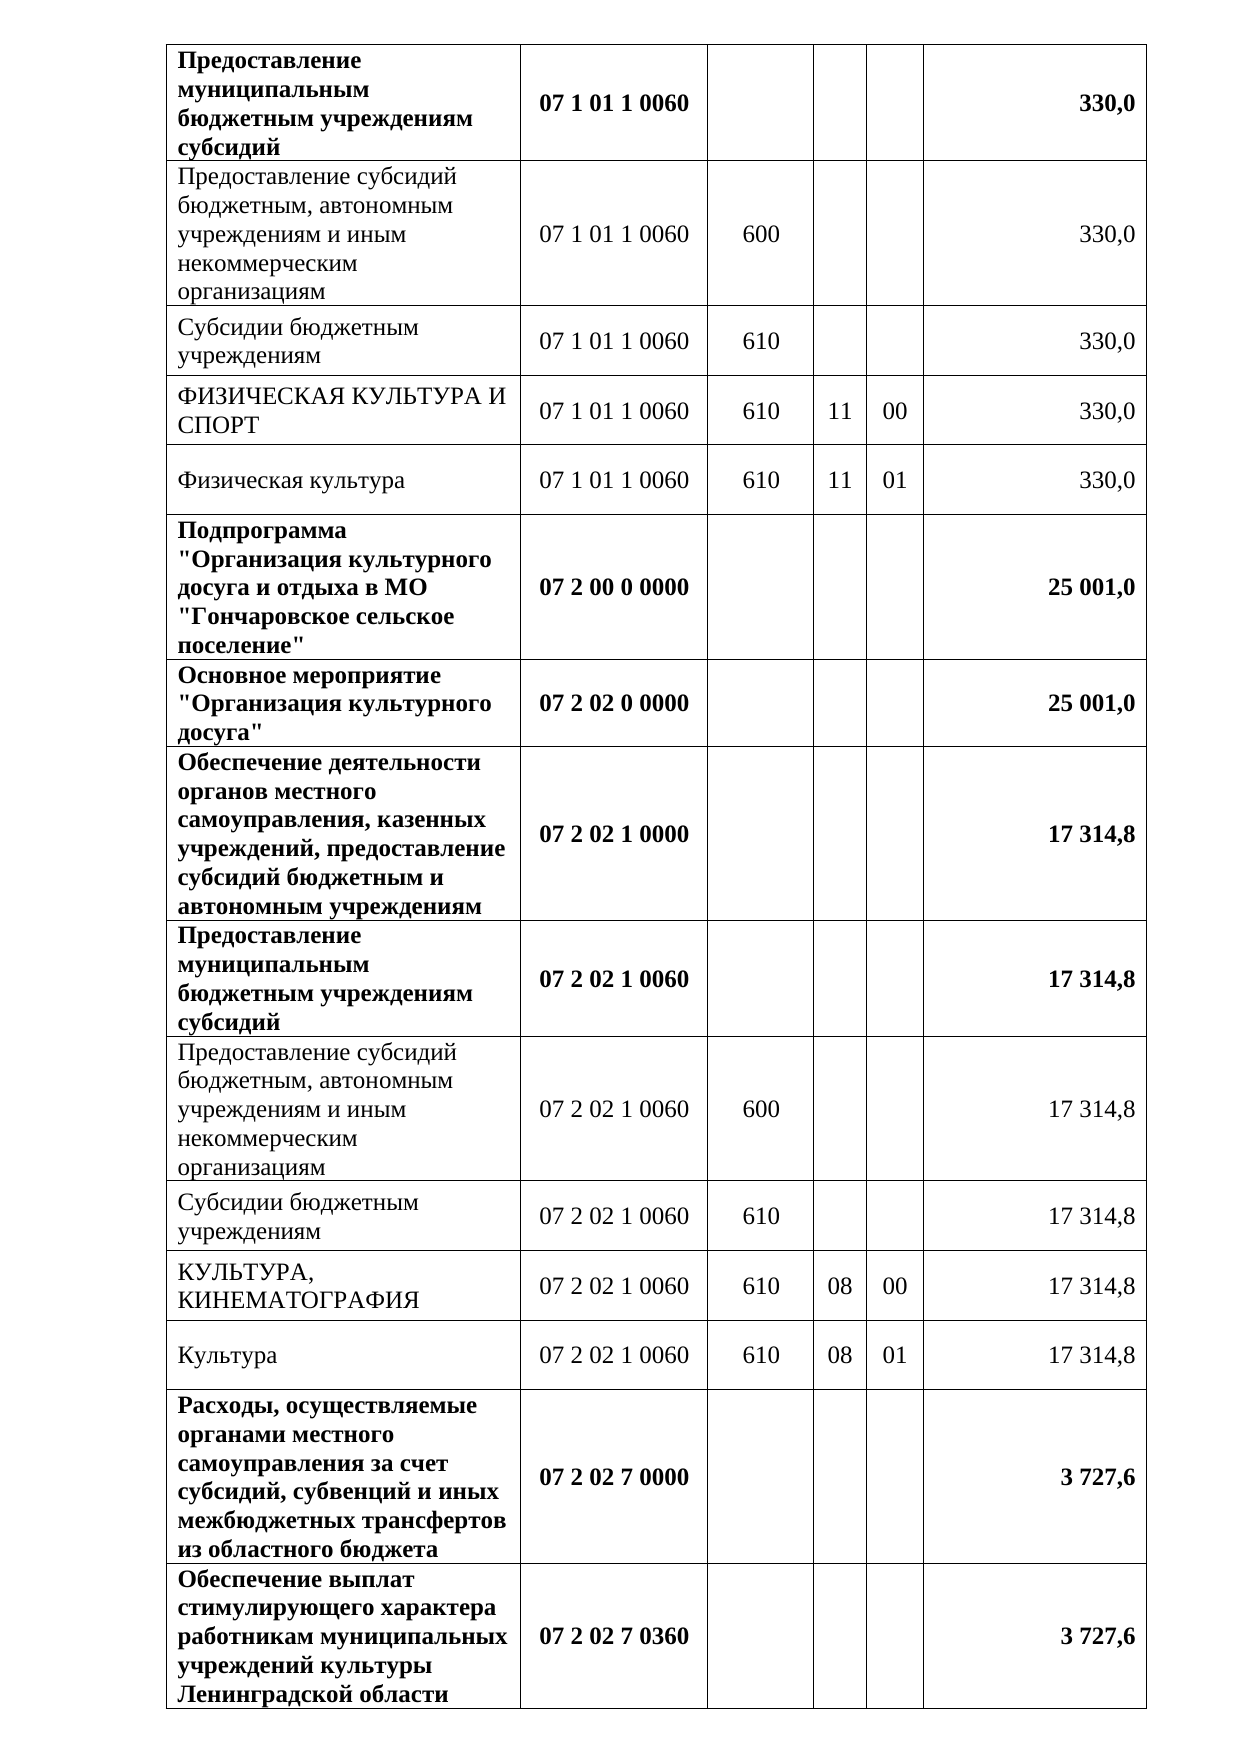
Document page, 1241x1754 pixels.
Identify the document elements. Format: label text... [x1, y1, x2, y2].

table_cell 07 2 02 1 0000 [521, 747, 707, 919]
table_cell 01 [867, 445, 923, 514]
table_cell 07 2 02 1 0060 [521, 1037, 707, 1180]
table_cell [814, 515, 866, 659]
table_cell [708, 45, 813, 160]
table_cell [708, 921, 813, 1036]
table_cell 3 727,6 [924, 1564, 1146, 1707]
table_cell 610 [708, 1181, 813, 1250]
table_cell Предоставление муниципальным бюджетным учреждениям субсидий [167, 921, 520, 1036]
table_cell 610 [708, 1251, 813, 1319]
table_cell [867, 161, 923, 305]
table_cell Подпрограмма "Организация культурного досуга и отдыха в МО "Гончаровское сельское поселение" [167, 515, 520, 659]
table_cell [814, 161, 866, 305]
table_cell 330,0 [924, 306, 1146, 375]
table_cell 17 314,8 [924, 747, 1146, 919]
table_cell 00 [867, 1251, 923, 1319]
table_cell ФИЗИЧЕСКАЯ КУЛЬТУРА И СПОРТ [167, 376, 520, 444]
table_cell Обеспечение выплат стимулирующего характера работникам муниципальных учреждений культуры Ленинградской области [167, 1564, 520, 1707]
table_cell [867, 1390, 923, 1563]
table_cell 07 2 02 0 0000 [521, 660, 707, 746]
table_cell 07 2 02 7 0360 [521, 1564, 707, 1707]
table_cell КУЛЬТУРА, КИНЕМАТОГРАФИЯ [167, 1251, 520, 1319]
table_cell Физическая культура [167, 445, 520, 514]
table_cell Предоставление муниципальным бюджетным учреждениям субсидий [167, 45, 520, 160]
table_cell 08 [814, 1321, 866, 1389]
table_cell 610 [708, 306, 813, 375]
table_cell 11 [814, 445, 866, 514]
table_cell 00 [867, 376, 923, 444]
table_cell 11 [814, 376, 866, 444]
table_cell Предоставление субсидий бюджетным, автономным учреждениям и иным некоммерческим организациям [167, 161, 520, 305]
table_cell 07 2 02 1 0060 [521, 1321, 707, 1389]
table_cell 17 314,8 [924, 921, 1146, 1036]
table_cell [814, 1181, 866, 1250]
table_cell [867, 1181, 923, 1250]
table_cell [867, 921, 923, 1036]
table_cell 07 1 01 1 0060 [521, 445, 707, 514]
table_cell 07 1 01 1 0060 [521, 376, 707, 444]
table_cell 17 314,8 [924, 1037, 1146, 1180]
table_cell 07 1 01 1 0060 [521, 306, 707, 375]
table_cell 600 [708, 161, 813, 305]
table_cell [708, 515, 813, 659]
table_cell Обеспечение деятельности органов местного самоуправления, казенных учреждений, предоставление субсидий бюджетным и автономным учреждениям [167, 747, 520, 919]
table_cell 17 314,8 [924, 1181, 1146, 1250]
table_cell Субсидии бюджетным учреждениям [167, 1181, 520, 1250]
table_cell 330,0 [924, 161, 1146, 305]
table_cell [708, 747, 813, 919]
table_cell [814, 1390, 866, 1563]
table_cell 17 314,8 [924, 1321, 1146, 1389]
table_cell 07 2 02 1 0060 [521, 1251, 707, 1319]
table_cell Субсидии бюджетным учреждениям [167, 306, 520, 375]
table_cell 610 [708, 376, 813, 444]
table_cell 07 2 00 0 0000 [521, 515, 707, 659]
table_cell 07 2 02 1 0060 [521, 921, 707, 1036]
table_cell 07 2 02 1 0060 [521, 1181, 707, 1250]
table_cell Предоставление субсидий бюджетным, автономным учреждениям и иным некоммерческим организациям [167, 1037, 520, 1180]
table_cell 17 314,8 [924, 1251, 1146, 1319]
table_cell 01 [867, 1321, 923, 1389]
table_cell 610 [708, 445, 813, 514]
table_cell [814, 45, 866, 160]
table_cell [867, 1037, 923, 1180]
table_cell [867, 515, 923, 659]
table_cell 330,0 [924, 445, 1146, 514]
table_cell Основное мероприятие "Организация культурного досуга" [167, 660, 520, 746]
table_cell [867, 1564, 923, 1707]
table_cell 25 001,0 [924, 515, 1146, 659]
table_cell [867, 306, 923, 375]
table_cell 600 [708, 1037, 813, 1180]
table_cell 610 [708, 1321, 813, 1389]
table_cell [708, 1390, 813, 1563]
table_cell [814, 1564, 866, 1707]
table_cell 330,0 [924, 45, 1146, 160]
table_cell [814, 660, 866, 746]
table_cell 25 001,0 [924, 660, 1146, 746]
table_cell [867, 45, 923, 160]
table_cell Культура [167, 1321, 520, 1389]
table_cell [814, 1037, 866, 1180]
table_cell [814, 306, 866, 375]
table_cell 3 727,6 [924, 1390, 1146, 1563]
table_cell [708, 660, 813, 746]
table_cell 07 2 02 7 0000 [521, 1390, 707, 1563]
table_cell 07 1 01 1 0060 [521, 45, 707, 160]
table_cell [708, 1564, 813, 1707]
table_cell 07 1 01 1 0060 [521, 161, 707, 305]
table_cell [867, 660, 923, 746]
table_cell [814, 747, 866, 919]
table_cell [814, 921, 866, 1036]
table_cell 08 [814, 1251, 866, 1319]
table_cell [867, 747, 923, 919]
table_cell Расходы, осуществляемые органами местного самоуправления за счет субсидий, субвенций и иных межбюджетных трансфертов из областного бюджета [167, 1390, 520, 1563]
table_cell 330,0 [924, 376, 1146, 444]
